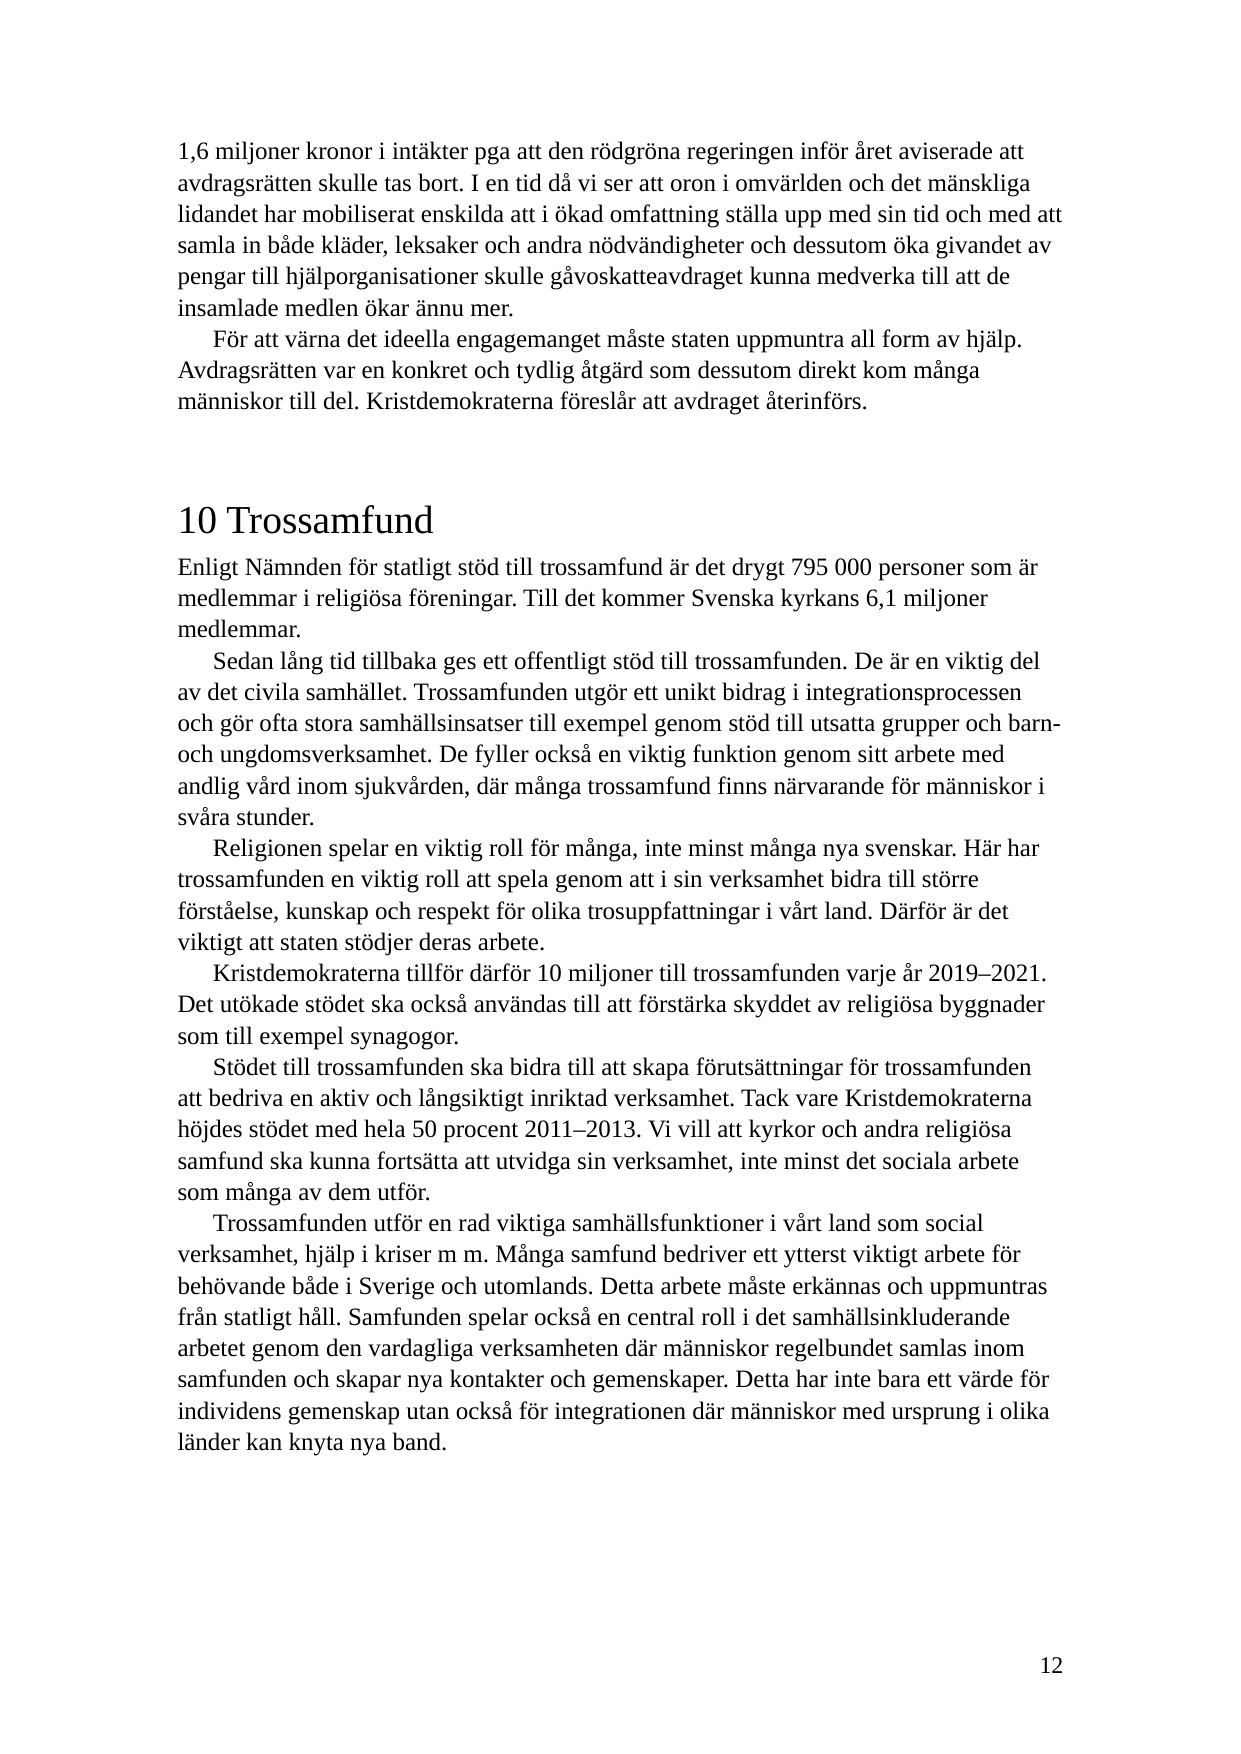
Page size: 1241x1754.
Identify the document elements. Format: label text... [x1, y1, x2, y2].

text För att värna det ideella engagemanget måste staten uppmuntra all form av hjälp. Avdragsrätten var en konkret och tydlig åtgärd som dessutom direkt kom många människor till del. Kristdemokraterna föreslår att avdraget återinförs. [177, 321, 1063, 415]
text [177, 134, 1063, 321]
text Trossamfunden utför en rad viktiga samhällsfunktioner i vårt land som social verksamhet, hjälp i kriser m m. Många samfund bedriver ett ytterst viktigt arbete för behövande både i Sverige och utomlands. Detta arbete måste erkännas och uppmuntras från statligt håll. Samfunden spelar också en central roll i det samhällsinkluderande arbetet genom den vardagliga verksamheten där människor regelbundet samlas inom samfunden och skapar nya kontakter och gemenskaper. Detta har inte bara ett värde för individens gemenskap utan också för integrationen där människor med ursprung i olika länder kan knyta nya band. [177, 1206, 1063, 1456]
subtitle 10 Trossamfund [177, 501, 1063, 541]
text Enligt Nämnden för statligt stöd till trossamfund är det drygt 795 000 personer som är medlemmar i religiösa föreningar. Till det kommer Svenska kyrkans 6,1 miljoner medlemmar. [177, 549, 1063, 643]
text Sedan lång tid tillbaka ges ett offentligt stöd till trossamfunden. De är en viktig del av det civila samhället. Trossamfunden utgör ett unikt bidrag i integrationsprocessen och gör ofta stora samhällsinsatser till exempel genom stöd till utsatta grupper och barn- och ungdomsverksamhet. De fyller också en viktig funktion genom sitt arbete med andlig vård inom sjukvården, där många trossamfund finns närvarande för människor i svåra stunder. [177, 643, 1063, 831]
text Stödet till trossamfunden ska bidra till att skapa förutsättningar för trossamfunden att bedriva en aktiv och långsiktigt inriktad verksamhet. Tack vare Kristdemokraterna höjdes stödet med hela 50 procent 2011–2013. Vi vill att kyrkor och andra religiösa samfund ska kunna fortsätta att utvidga sin verksamhet, inte minst det sociala arbete som många av dem utför. [177, 1049, 1063, 1206]
text Kristdemokraterna tillför därför 10 miljoner till trossamfunden varje år 2019–2021. Det utökade stödet ska också användas till att förstärka skyddet av religiösa byggnader som till exempel synagogor. [177, 956, 1063, 1049]
text Religionen spelar en viktig roll för många, inte minst många nya svenskar. Här har trossamfunden en viktig roll att spela genom att i sin verksamhet bidra till större förståelse, kunskap och respekt för olika trosuppfattningar i vårt land. Därför är det viktigt att staten stödjer deras arbete. [177, 831, 1063, 956]
